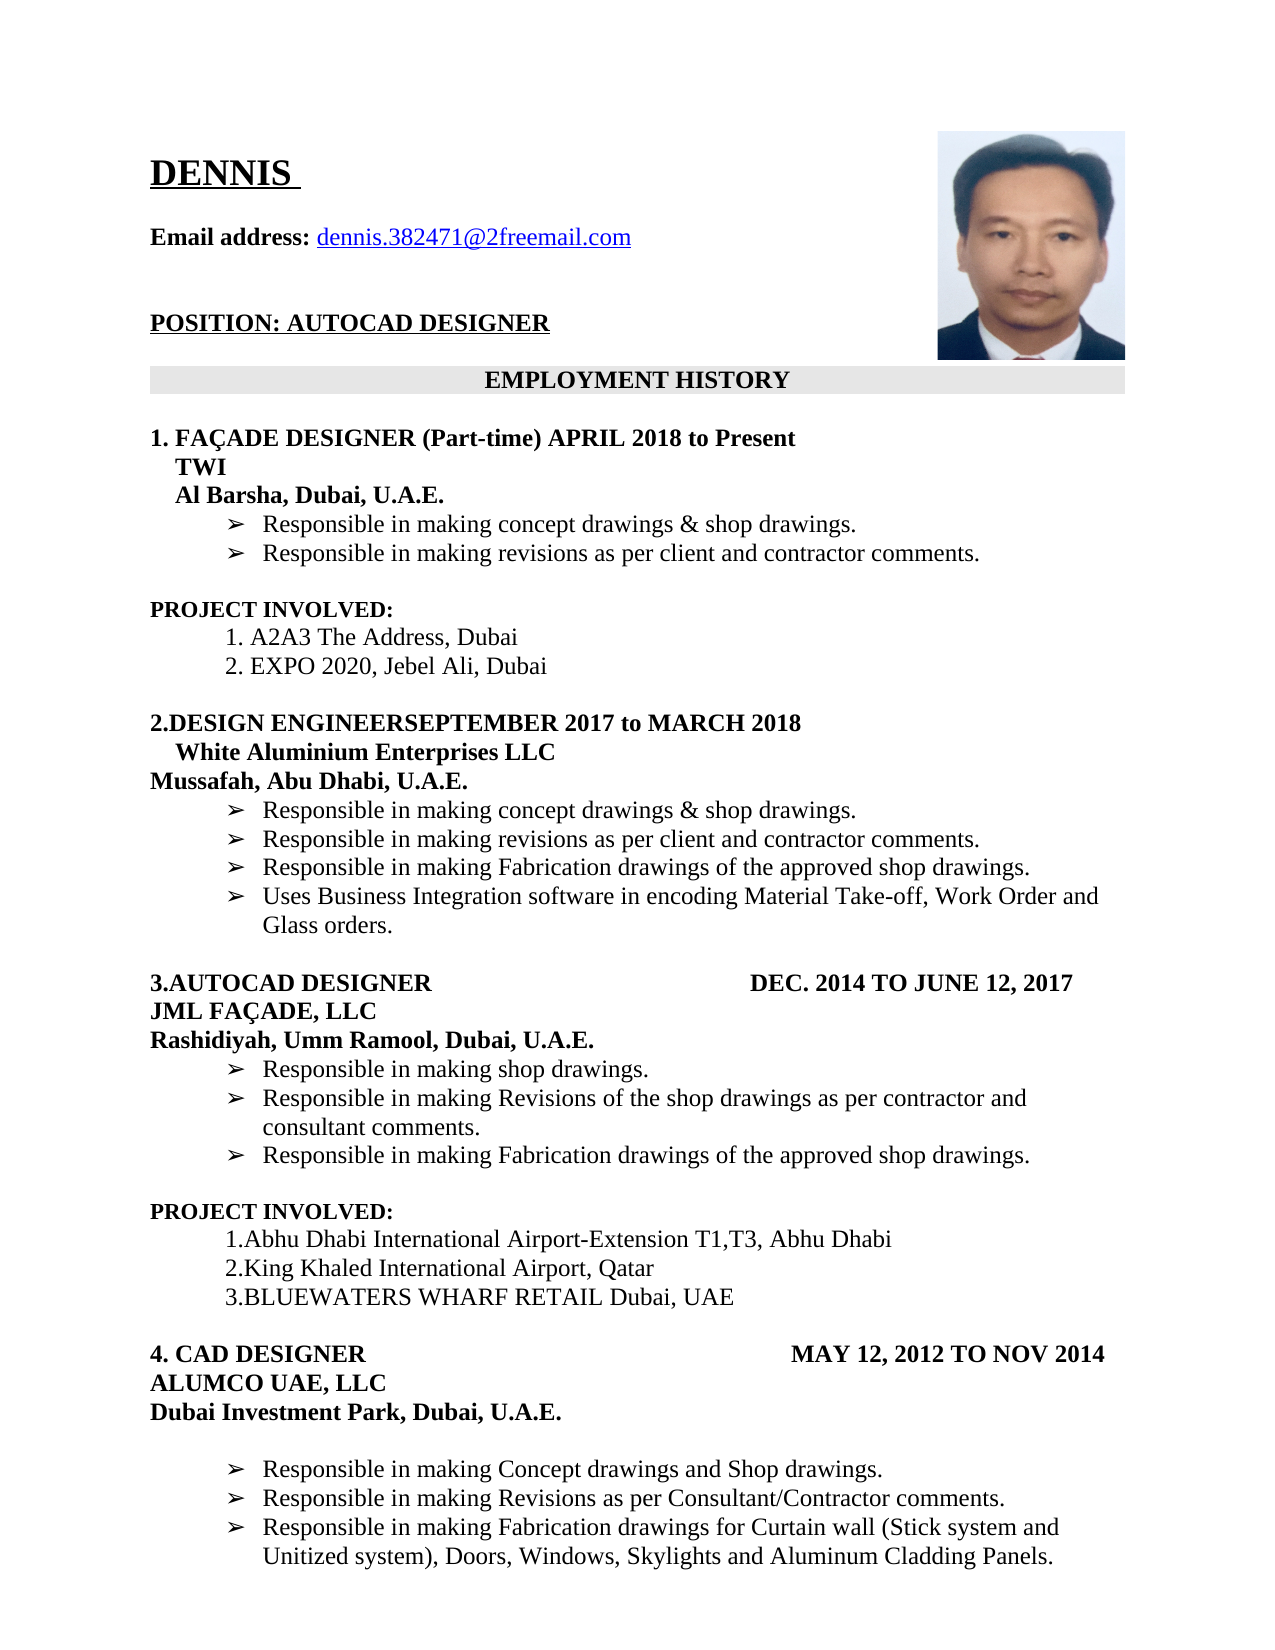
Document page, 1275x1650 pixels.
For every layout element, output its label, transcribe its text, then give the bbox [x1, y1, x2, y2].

text 4. CAD DESIGNER MAY 12, 2012 TO NOV 2014 [150, 1339, 1125, 1368]
text 2. EXPO 2020, Jebel Ali, Dubai [150, 651, 1125, 680]
text White Aluminium Enterprises LLC [150, 737, 1125, 766]
picture [937, 131, 1125, 150]
picture [937, 193, 1125, 222]
list Responsible in making concept drawings & shop drawings. [225, 795, 1125, 823]
text EMPLOYMENT HISTORY [150, 366, 1125, 394]
text JML FAÇADE, LLC [150, 996, 1125, 1025]
text Dubai Investment Park, Dubai, U.A.E. [150, 1397, 1125, 1426]
text 3.AUTOCAD DESIGNER DEC. 2014 TO JUNE 12, 2017 [150, 968, 1125, 996]
list Responsible in making Revisions of the shop drawings as per contractor and consultant comments. [225, 1083, 1125, 1140]
text Rashidiyah, Umm Ramool, Dubai, U.A.E. [150, 1025, 1125, 1054]
text 1.Abhu Dhabi International Airport-Extension T1,T3, Abhu Dhabi [150, 1224, 1125, 1253]
list Responsible in making Fabrication drawings of the approved shop drawings. [225, 1140, 1125, 1169]
list Responsible in making revisions as per client and contractor comments. [225, 538, 1125, 567]
list Responsible in making revisions as per client and contractor comments. [225, 823, 1125, 852]
text DENNIS [150, 150, 1125, 193]
text 2.DESIGN ENGINEERSEPTEMBER 2017 to MARCH 2018 [150, 708, 1125, 737]
text 3.BLUEWATERS WHARF RETAIL Dubai, UAE [150, 1282, 1125, 1311]
list Uses Business Integration software in encoding Material Take-off, Work Order and Glass orders. [225, 881, 1125, 939]
text ALUMCO UAE, LLC [150, 1368, 1125, 1397]
text TWI [150, 452, 1125, 481]
text PROJECT INVOLVED: [150, 1198, 1125, 1224]
text Al Barsha, Dubai, U.A.E. [150, 481, 1125, 509]
list Responsible in making concept drawings & shop drawings. [225, 509, 1125, 538]
list Responsible in making Fabrication drawings of the approved shop drawings. [225, 852, 1125, 881]
picture [937, 337, 1125, 360]
text Email address: dennis.382471@2freemail.com [150, 222, 1125, 251]
list Responsible in making Revisions as per Consultant/Contractor comments. [225, 1483, 1125, 1512]
list Responsible in making shop drawings. [225, 1054, 1125, 1083]
list Responsible in making Fabrication drawings for Curtain wall (Stick system and Unitized system), Doors, Windows, Skylights and Aluminum Cladding Panels. [225, 1512, 1125, 1569]
list Responsible in making Concept drawings and Shop drawings. [225, 1454, 1125, 1483]
text 2.King Khaled International Airport, Qatar [150, 1253, 1125, 1282]
picture [937, 251, 1125, 308]
text Mussafah, Abu Dhabi, U.A.E. [150, 766, 1125, 795]
text 1. A2A3 The Address, Dubai [150, 622, 1125, 651]
text PROJECT INVOLVED: [150, 596, 1125, 622]
text 1. FAÇADE DESIGNER (Part-time) APRIL 2018 to Present [150, 423, 1125, 452]
text POSITION: AUTOCAD DESIGNER [150, 308, 1125, 337]
